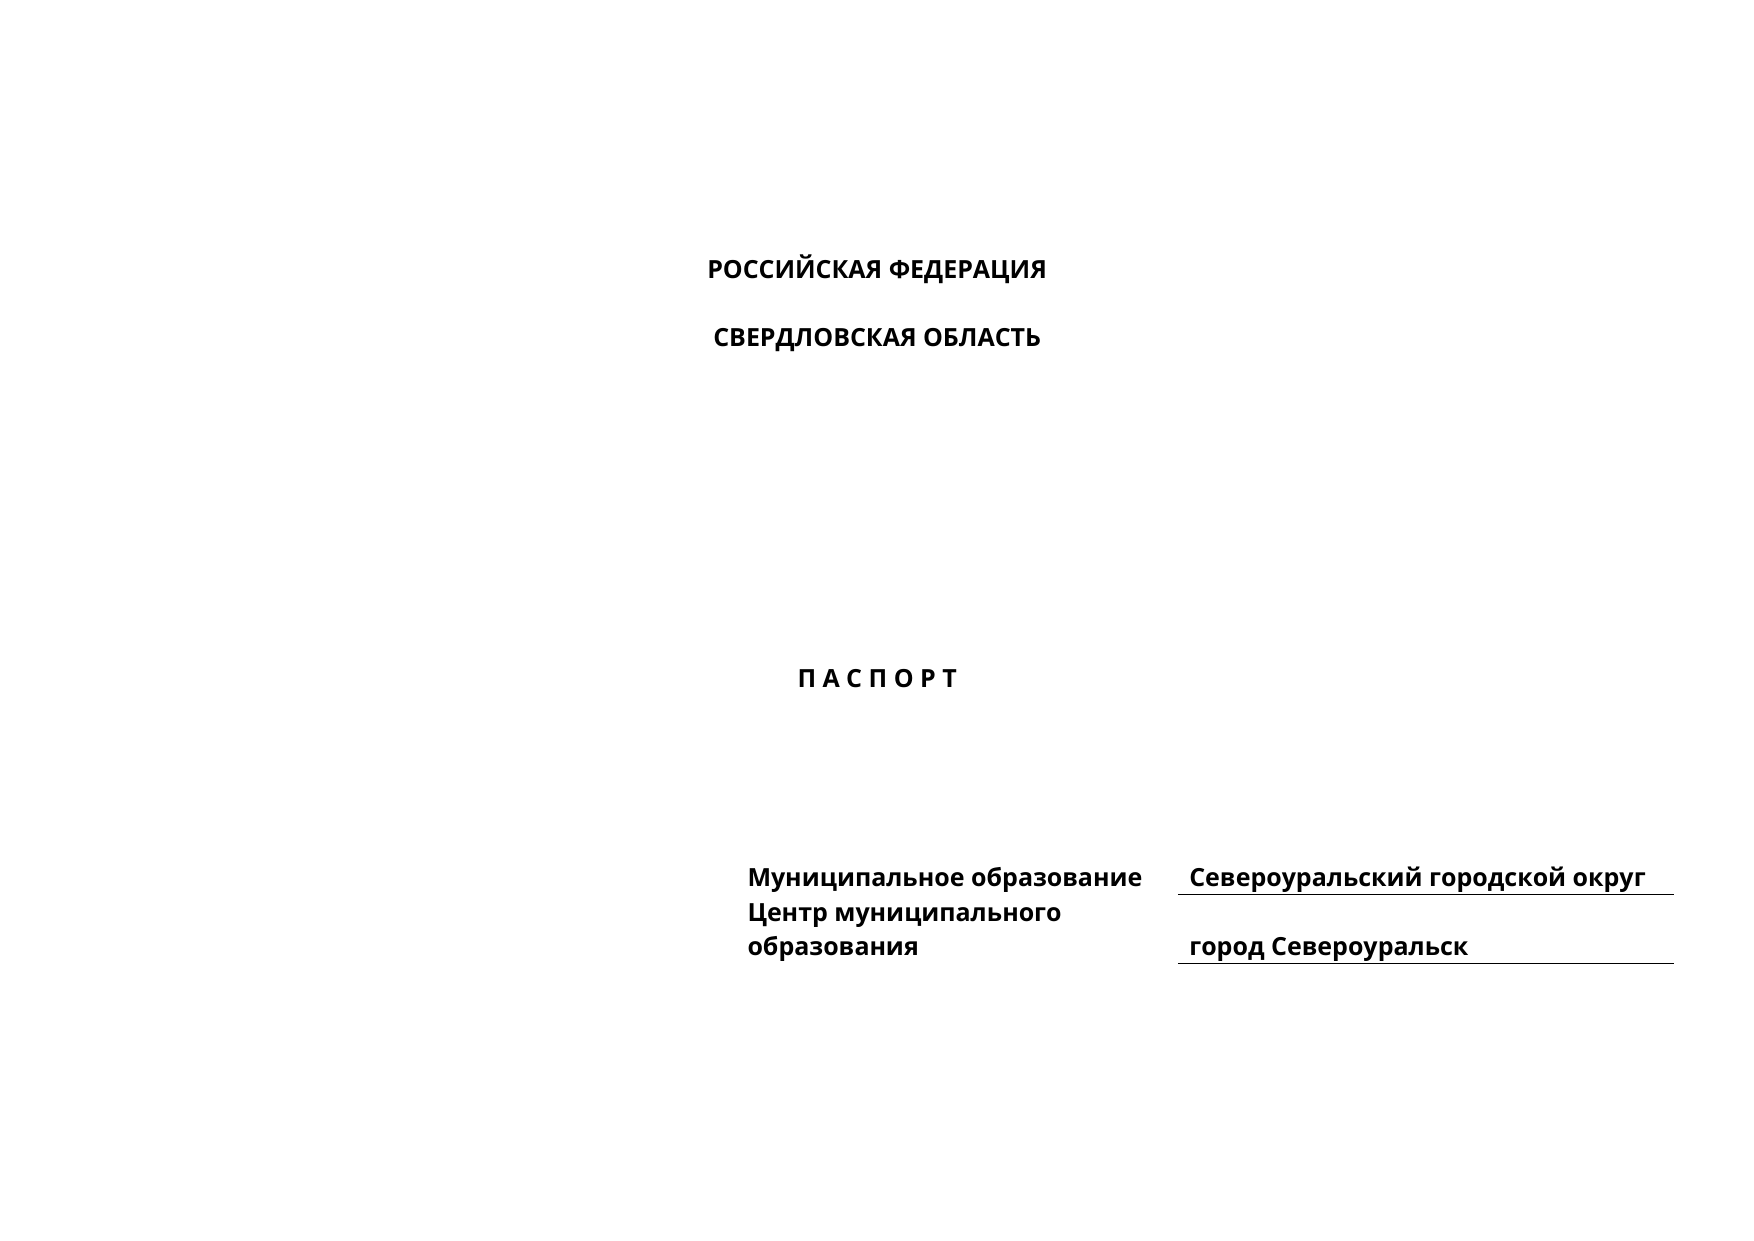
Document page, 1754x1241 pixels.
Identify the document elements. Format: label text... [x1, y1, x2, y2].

table_cell город Североуральск [1178, 895, 1673, 963]
text П А С П О Р Т [59, 661, 1695, 694]
table_header Североуральский городской округ [1178, 860, 1673, 894]
table_header Муниципальное образование [736, 860, 1178, 894]
text СВЕРДЛОВСКАЯ ОБЛАСТЬ [59, 320, 1695, 354]
text РОССИЙСКАЯ ФЕДЕРАЦИЯ [59, 252, 1695, 286]
table_cell Центр муниципального образования [736, 894, 1178, 963]
